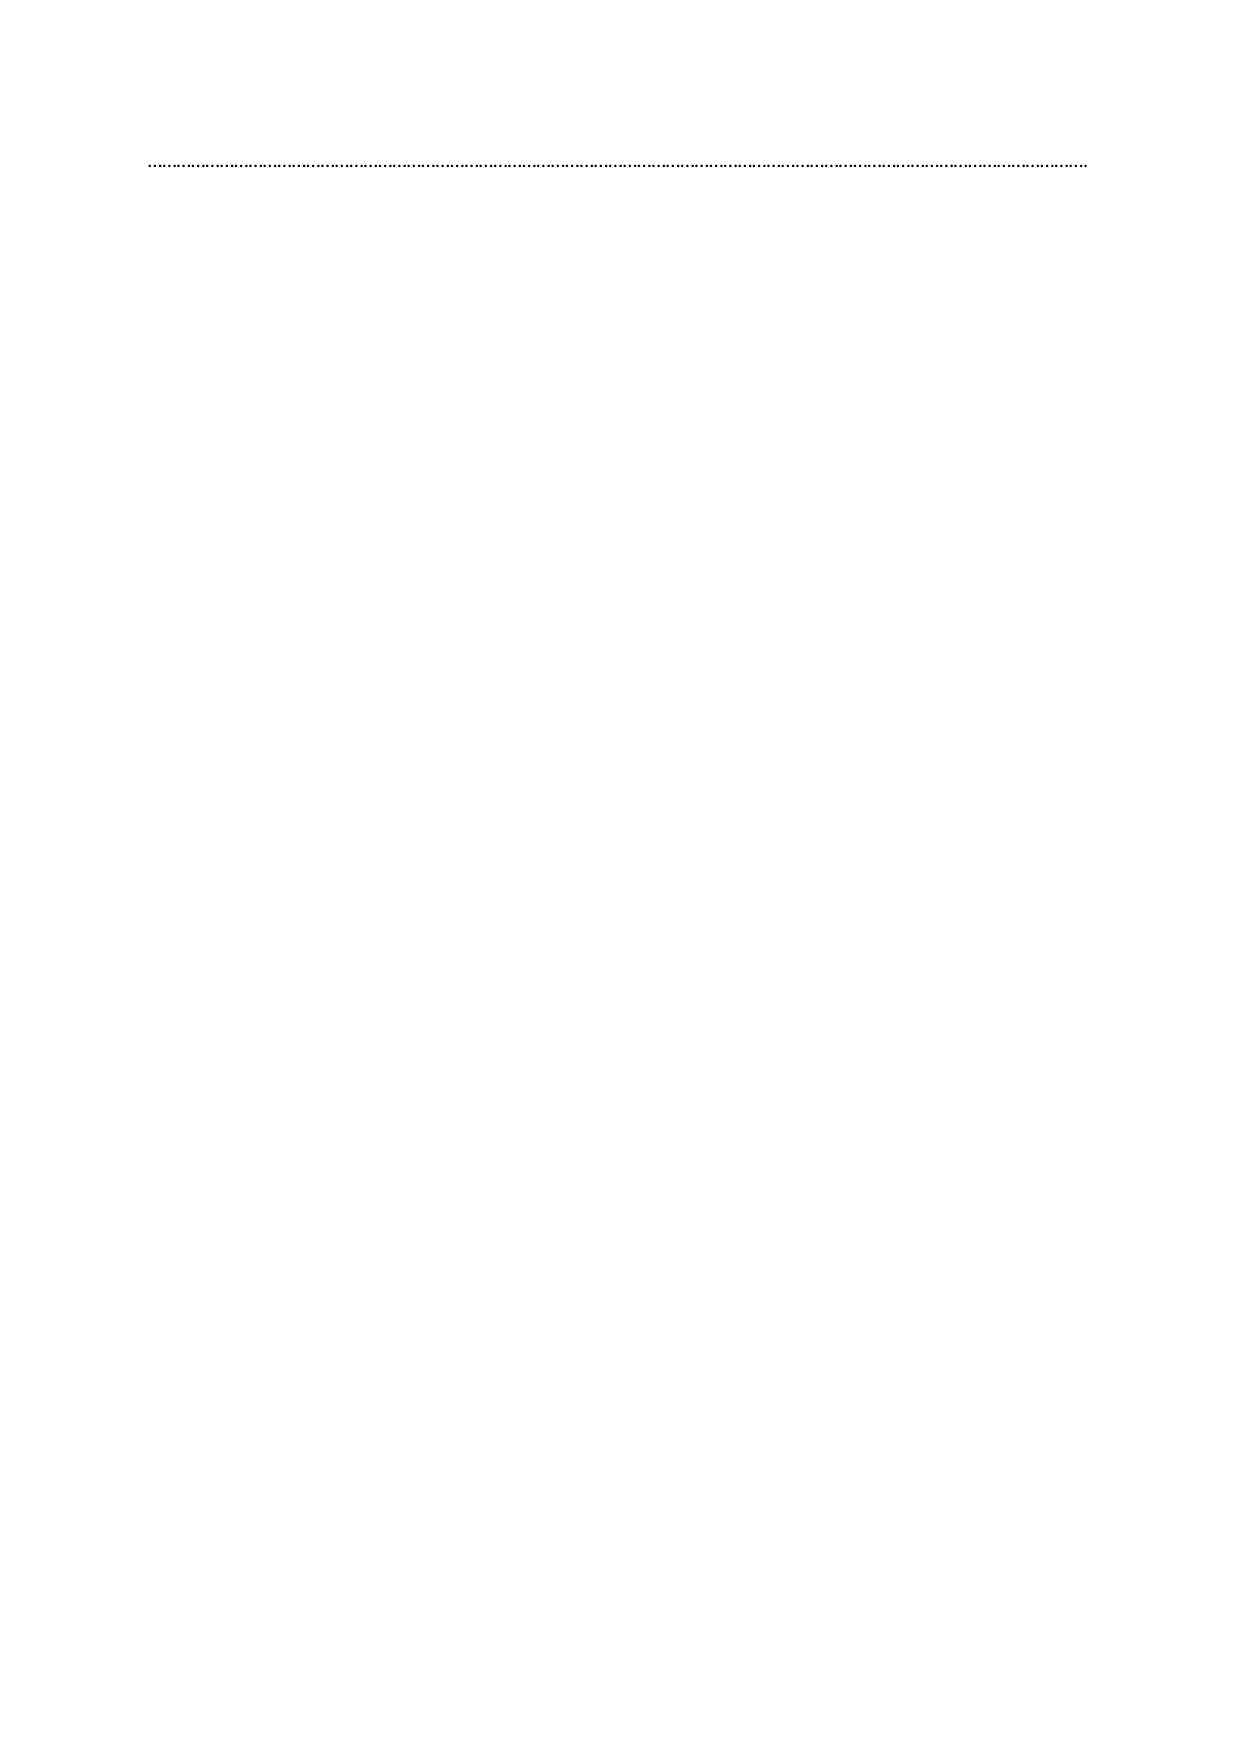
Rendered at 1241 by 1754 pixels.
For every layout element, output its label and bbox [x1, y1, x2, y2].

text [148, 148, 1093, 173]
